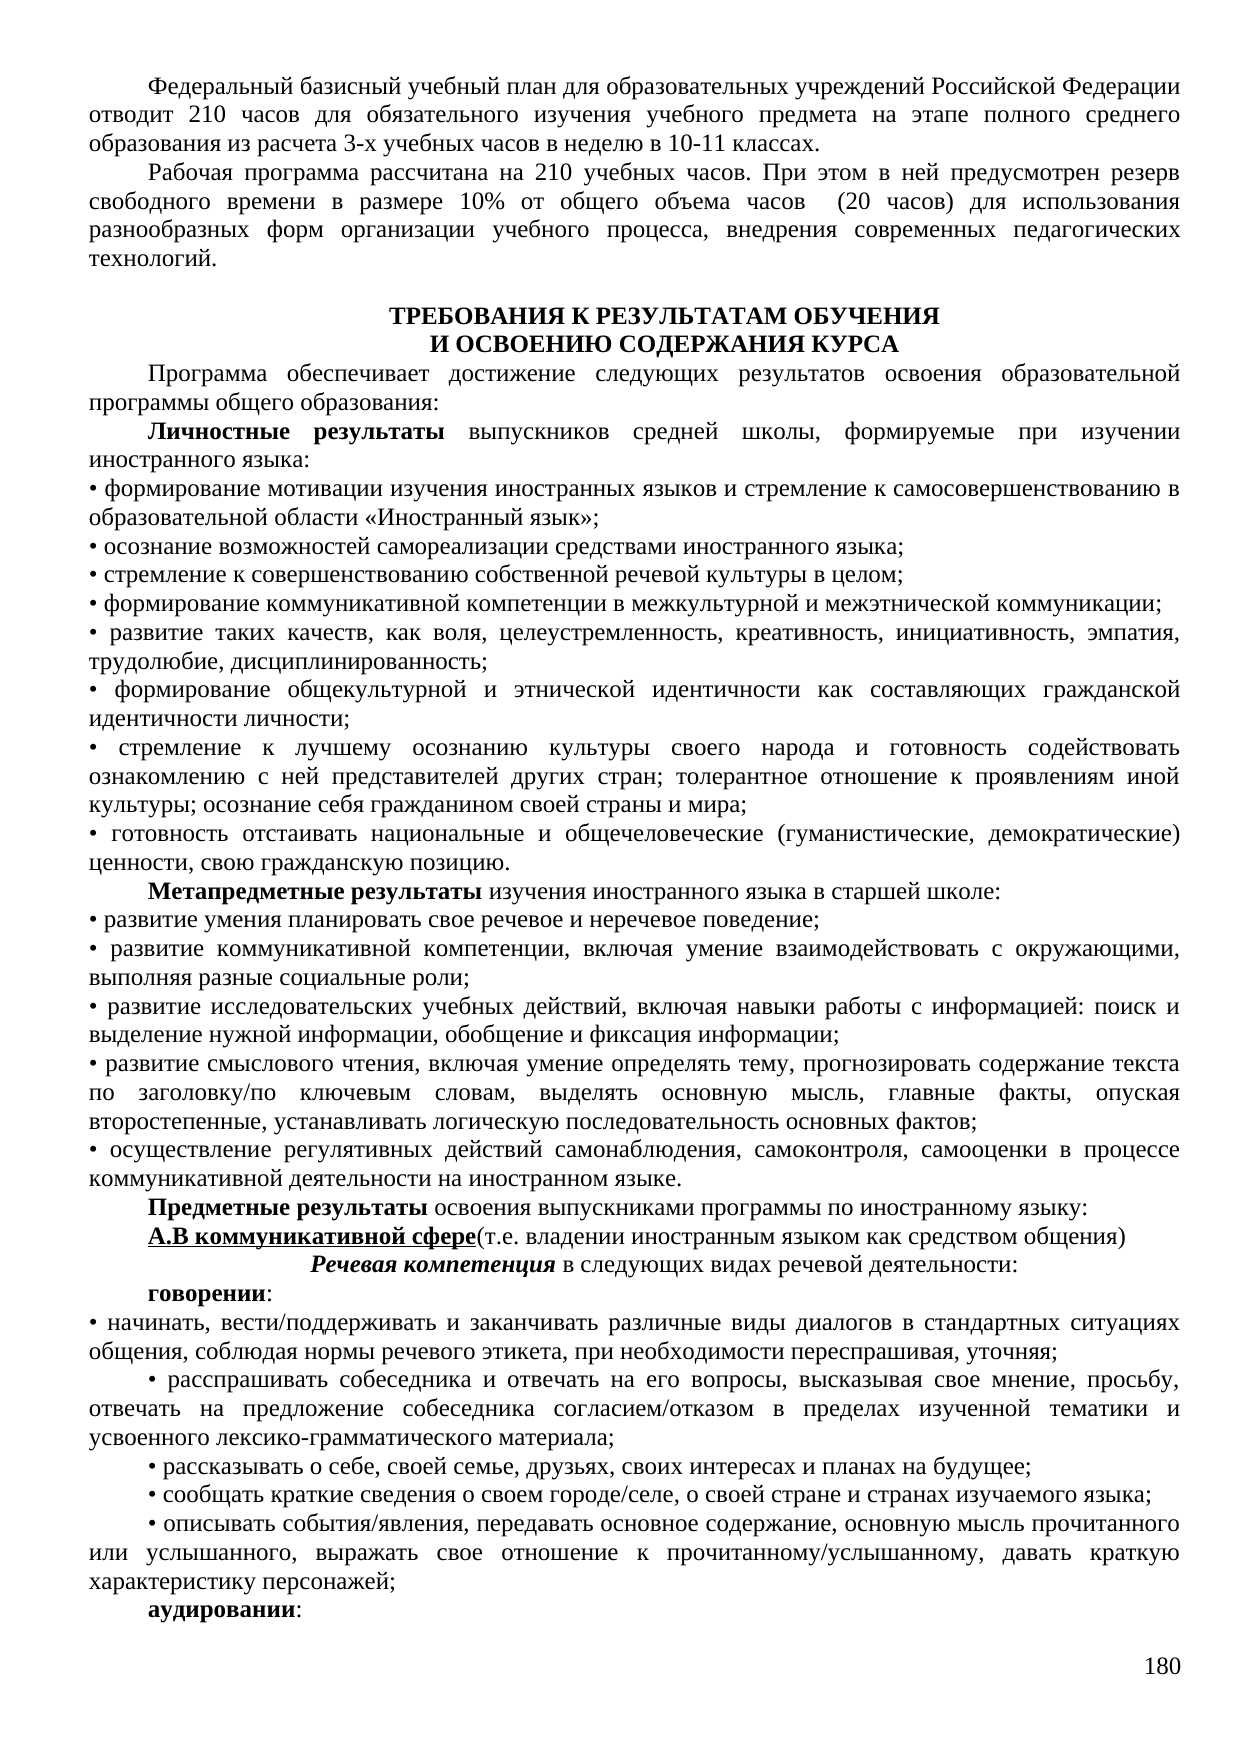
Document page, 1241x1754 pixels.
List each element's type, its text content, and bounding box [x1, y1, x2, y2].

text А.В коммуникативной сфере(т.е. владении иностранным языком как средством общения) [89, 1221, 1181, 1249]
text • формирование коммуникативной компетенции в межкультурной и межэтнической коммуникации; [89, 588, 1181, 617]
text ТРЕБОВАНИЯ К РЕЗУЛЬТАТАМ ОБУЧЕНИЯ [89, 301, 1181, 329]
text • формирование общекультурной и этнической идентичности как составляющих гражданской идентичности личности; [89, 674, 1181, 732]
text • развитие исследовательских учебных действий, включая навыки работы с информацией: поиск и выделение нужной информации, обобщение и фиксация информации; [89, 991, 1181, 1048]
text Личностные результаты выпускников средней школы, формируемые при изучении иностранного языка: [89, 416, 1181, 473]
text • развитие смыслового чтения, включая умение определять тему, прогнозировать содержание текста по заголовку/по ключевым словам, выделять основную мысль, главные факты, опуская второстепенные, устанавливать логическую последовательность основных фактов; [89, 1048, 1181, 1134]
text • осознание возможностей самореализации средствами иностранного языка; [89, 531, 1181, 559]
text • готовность отстаивать национальные и общечеловеческие (гуманистические, демократические) ценности, свою гражданскую позицию. [89, 818, 1181, 876]
text • описывать события/явления, передавать основное содержание, основную мысль прочитанного или услышанного, выражать свое отношение к прочитанному/услышанному, давать краткую характеристику персонажей; [89, 1508, 1181, 1594]
text • расспрашивать собеседника и отвечать на его вопросы, высказывая свое мнение, просьбу, отвечать на предложение собеседника согласием/отказом в пределах изученной тематики и усвоенного лексико-грамматического материала; [89, 1364, 1181, 1451]
text • рассказывать о себе, своей семье, друзьях, своих интересах и планах на будущее; [89, 1451, 1181, 1479]
text • осуществление регулятивных действий самонаблюдения, самоконтроля, самооценки в процессе коммуникативной деятельности на иностранном языке. [89, 1134, 1181, 1192]
text • формирование мотивации изучения иностранных языков и стремление к самосовершенствованию в образовательной области «Иностранный язык»; [89, 473, 1181, 531]
text • развитие умения планировать свое речевое и неречевое поведение; [89, 904, 1181, 933]
text И ОСВОЕНИЮ СОДЕРЖАНИЯ КУРСА [89, 329, 1181, 358]
text аудировании: [89, 1594, 1181, 1623]
text Рабочая программа рассчитана на 210 учебных часов. При этом в ней предусмотрен резерв свободного времени в размере 10% от общего объема часов (20 часов) для использования разнообразных форм организации учебного процесса, внедрения современных педагогических технологий. [89, 157, 1181, 272]
text Федеральный базисный учебный план для образовательных учреждений Российской Федерации отводит 210 часов для обязательного изучения учебного предмета на этапе полного среднего образования из расчета 3-х учебных часов в неделю в 10-11 классах. [89, 71, 1181, 157]
text Метапредметные результаты изучения иностранного языка в старшей школе: [89, 876, 1181, 904]
text Предметные результаты освоения выпускниками программы по иностранному языку: [89, 1192, 1181, 1221]
text • сообщать краткие сведения о своем городе/селе, о своей стране и странах изучаемого языка; [89, 1479, 1181, 1508]
text • стремление к совершенствованию собственной речевой культуры в целом; [89, 559, 1181, 588]
text • стремление к лучшему осознанию культуры своего народа и готовность содействовать ознакомлению с ней представителей других стран; толерантное отношение к проявлениям иной культуры; осознание себя гражданином своей страны и мира; [89, 732, 1181, 818]
text • развитие таких качеств, как воля, целеустремленность, креативность, инициативность, эмпатия, трудолюбие, дисциплинированность; [89, 617, 1181, 674]
text • развитие коммуникативной компетенции, включая умение взаимодействовать с окружающими, выполняя разные социальные роли; [89, 933, 1181, 991]
text Программа обеспечивает достижение следующих результатов освоения образовательной программы общего образования: [89, 358, 1181, 416]
text говорении: • начинать, вести/поддерживать и заканчивать различные виды диалогов в стандартных ситуациях общения, соблюдая нормы речевого этикета, при необходимости переспрашивая, уточняя; [89, 1278, 1181, 1364]
text Речевая компетенция в следующих видах речевой деятельности: [89, 1249, 1181, 1278]
